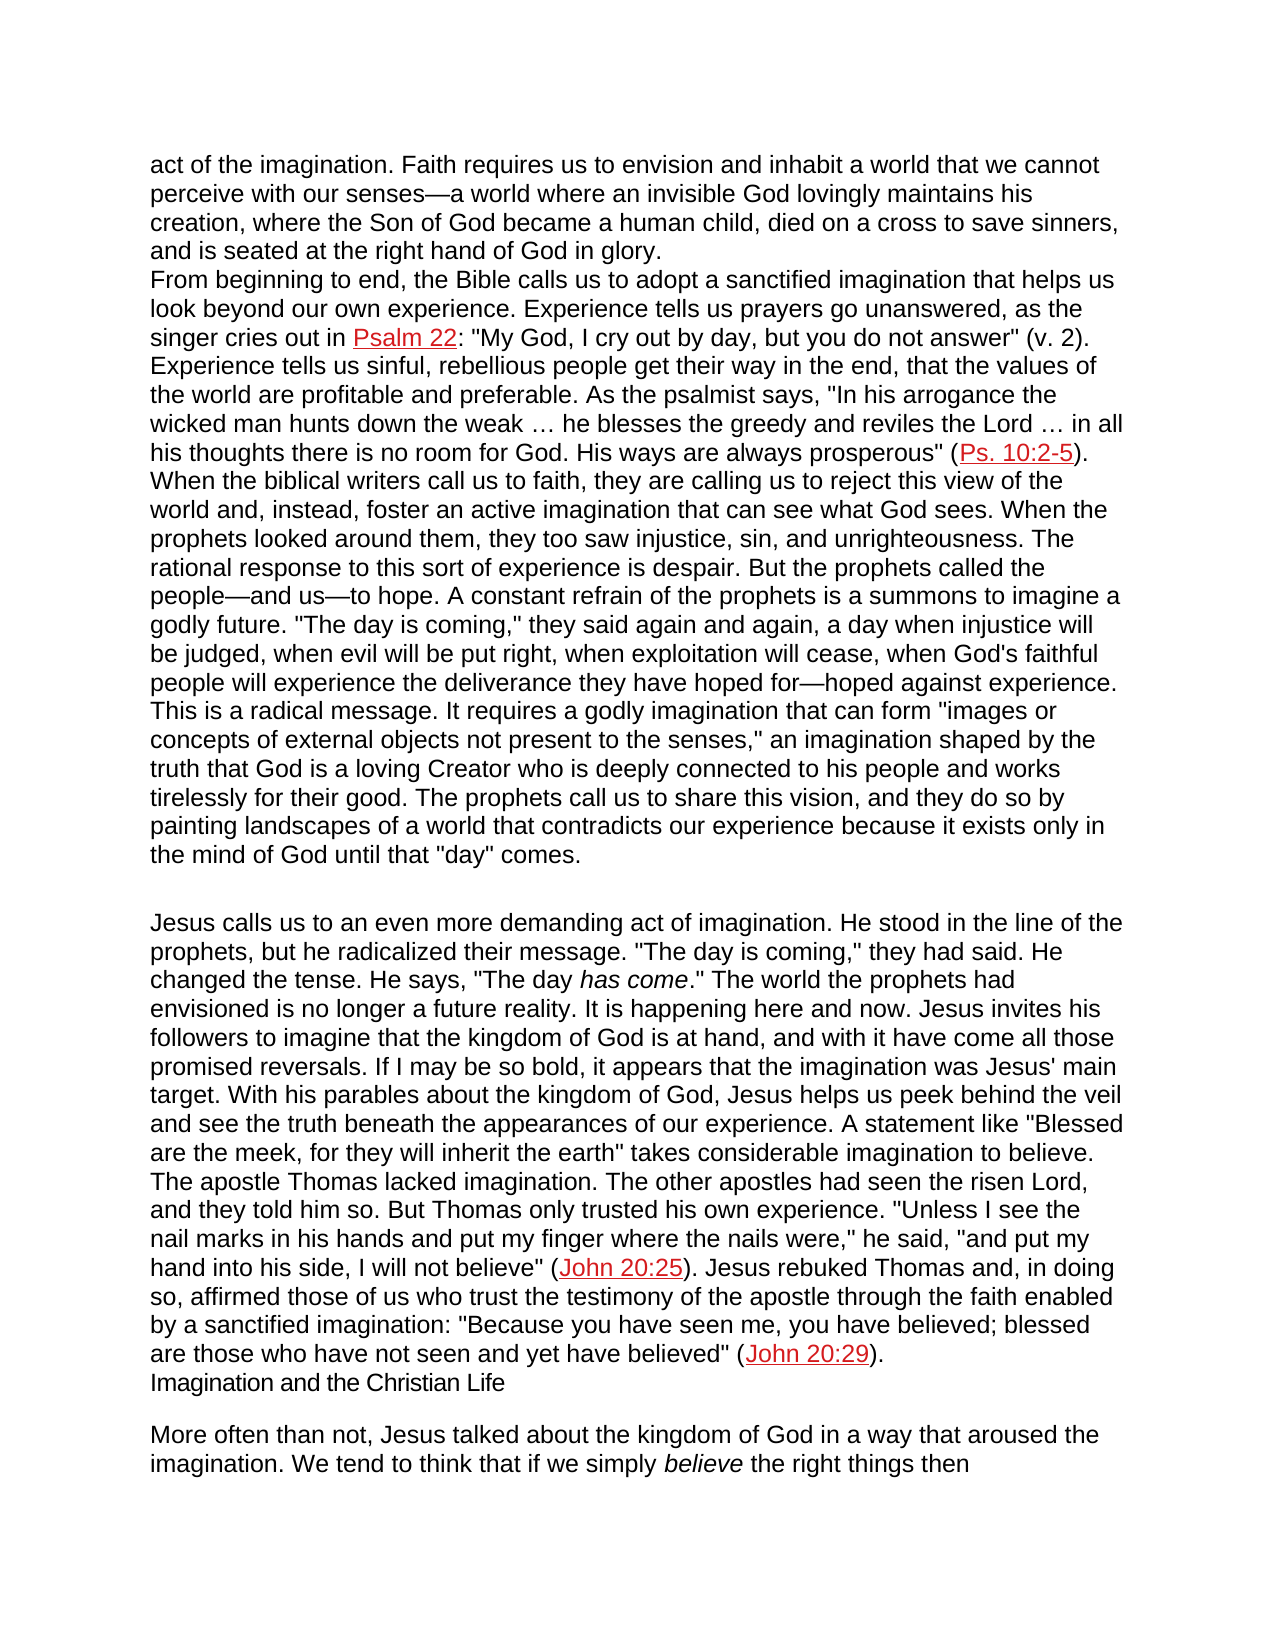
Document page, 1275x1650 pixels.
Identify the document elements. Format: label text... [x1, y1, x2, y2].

text When the biblical writers call us to faith, they are calling us to reject this view of the world and, instead, foster an active imagination that can see what God sees. When the prophets looked around them, they too saw injustice, sin, and unrighteousness. The rational response to this sort of experience is despair. But the prophets called the people—and us—to hope. A constant refrain of the prophets is a summons to imagine a godly future. "The day is coming," they said again and again, a day when injustice will be judged, when evil will be put right, when exploitation will cease, when God's faithful people will experience the deliverance they have hoped for—hoped against experience. This is a radical message. It requires a godly imagination that can form "images or concepts of external objects not present to the senses," an imagination shaped by the truth that God is a loving Creator who is deeply connected to his people and works tirelessly for their good. The prophets call us to share this vision, and they do so by painting landscapes of a world that contradicts our experience because it exists only in the mind of God until that "day" comes. [150, 466, 1125, 869]
text From beginning to end, the Bible calls us to adopt a sanctified imagination that helps us look beyond our own experience. Experience tells us prayers go unanswered, as the singer cries out in Psalm 22: "My God, I cry out by day, but you do not answer" (v. 2). Experience tells us sinful, rebellious people get their way in the end, that the values of the world are profitable and preferable. As the psalmist says, "In his arrogance the wicked man hunts down the weak … he blesses the greedy and reviles the Lord … in all his thoughts there is no room for God. His ways are always prosperous" (Ps. 10:2-5). [150, 265, 1125, 466]
text The apostle Thomas lacked imagination. The other apostles had seen the risen Lord, and they told him so. But Thomas only trusted his own experience. "Unless I see the nail marks in his hands and put my finger where the nails were," he said, "and put my hand into his side, I will not believe" (John 20:25). Jesus rebuked Thomas and, in doing so, affirmed those of us who trust the testimony of the apostle through the faith enabled by a sanctified imagination: "Because you have seen me, you have believed; blessed are those who have not seen and yet have believed" (John 20:29). [150, 1167, 1125, 1368]
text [150, 1420, 1125, 1477]
text Jesus calls us to an even more demanding act of imagination. He stood in the line of the prophets, but he radicalized their message. "The day is coming," they had said. He changed the tense. He says, "The day has come." The world the prophets had envisioned is no longer a future reality. It is happening here and now. Jesus invites his followers to imagine that the kingdom of God is at hand, and with it have come all those promised reversals. If I may be so bold, it appears that the imagination was Jesus' main target. With his parables about the kingdom of God, Jesus helps us peek behind the veil and see the truth beneath the appearances of our experience. A statement like "Blessed are the meek, for they will inherit the earth" takes considerable imagination to believe. [150, 908, 1125, 1167]
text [150, 150, 1125, 265]
text Imagination and the Christian Life [150, 1368, 1125, 1397]
